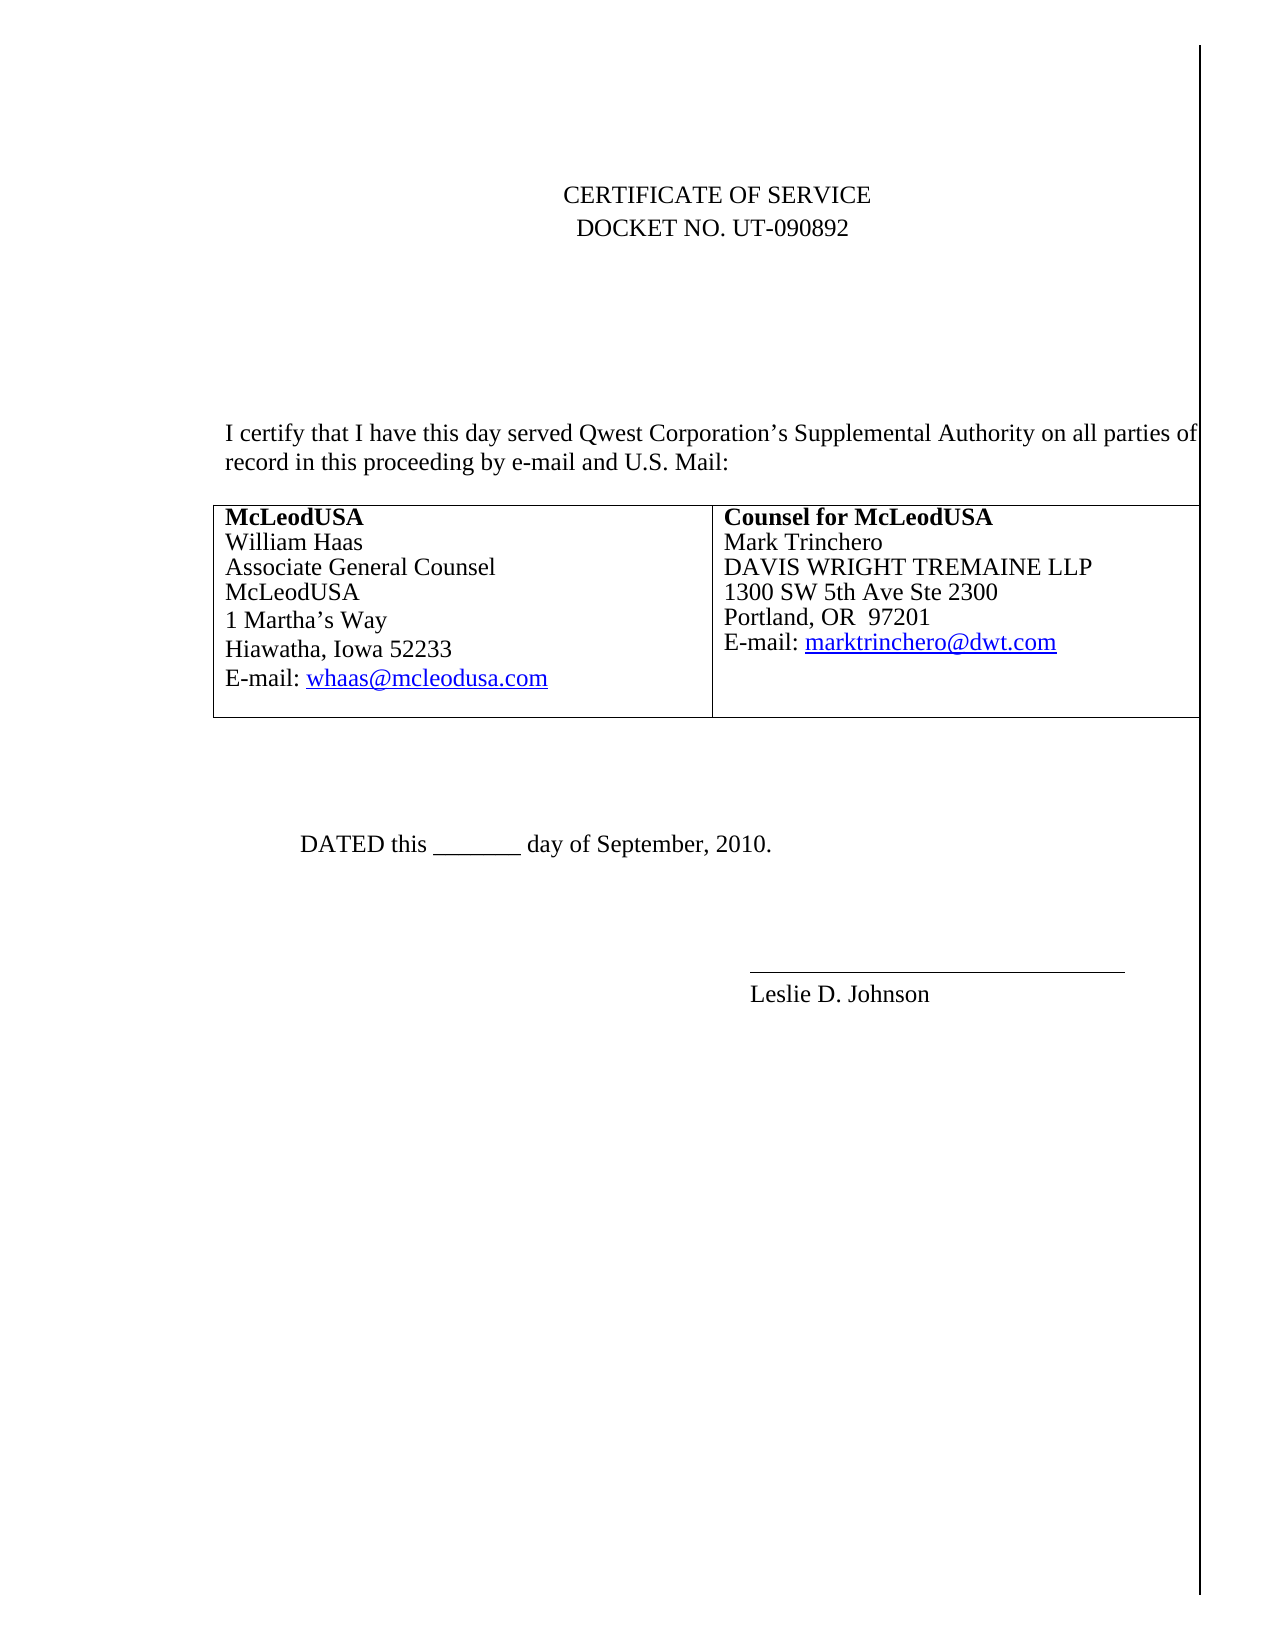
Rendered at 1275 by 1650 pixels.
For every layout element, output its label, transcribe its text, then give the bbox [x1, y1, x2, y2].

table_header McLeodUSA William Haas Associate General Counsel McLeodUSA 1 Martha’s Way E-mail: whaas@mcleodusa.com [214, 506, 712, 717]
table_header Counsel for McLeodUSA Mark Trinchero WRIGHT TREMAINE LLP E-mail: marktrinchero@dwt.com [713, 506, 1199, 717]
text I certify that I have this day served Qwest Corporation’s Supplemental Authority on all parties of record in this proceeding by e-mail and U.S. Mail: [225, 418, 1200, 476]
text DATED this _______ day of September, 2010. [225, 833, 1200, 858]
text Leslie D. Johnson [600, 982, 1200, 1007]
text DOCKET NO. UT-090892 [225, 213, 1200, 242]
title CERTIFICATE OF SERVICE [225, 180, 1209, 209]
